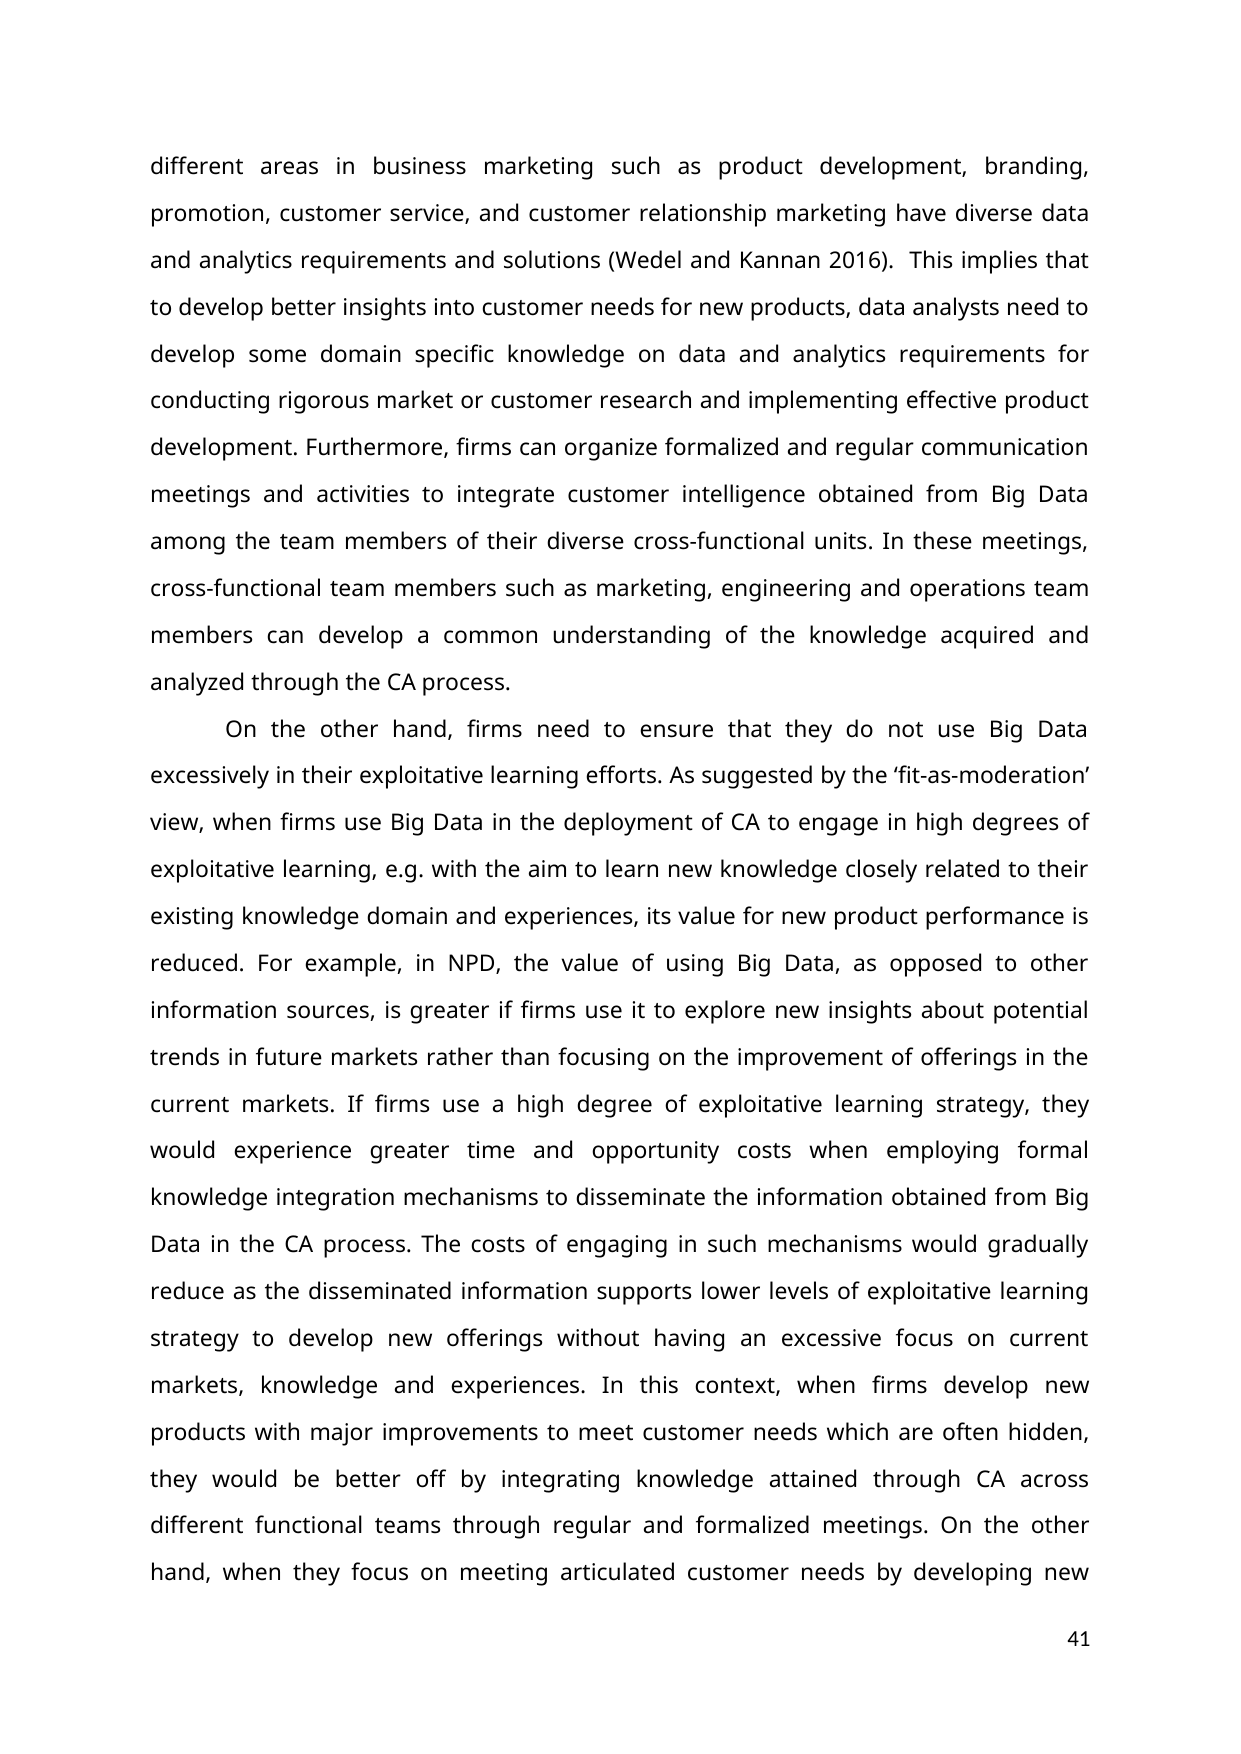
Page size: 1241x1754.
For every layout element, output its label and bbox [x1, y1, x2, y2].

text [150, 712, 1090, 1587]
text [150, 150, 1090, 697]
